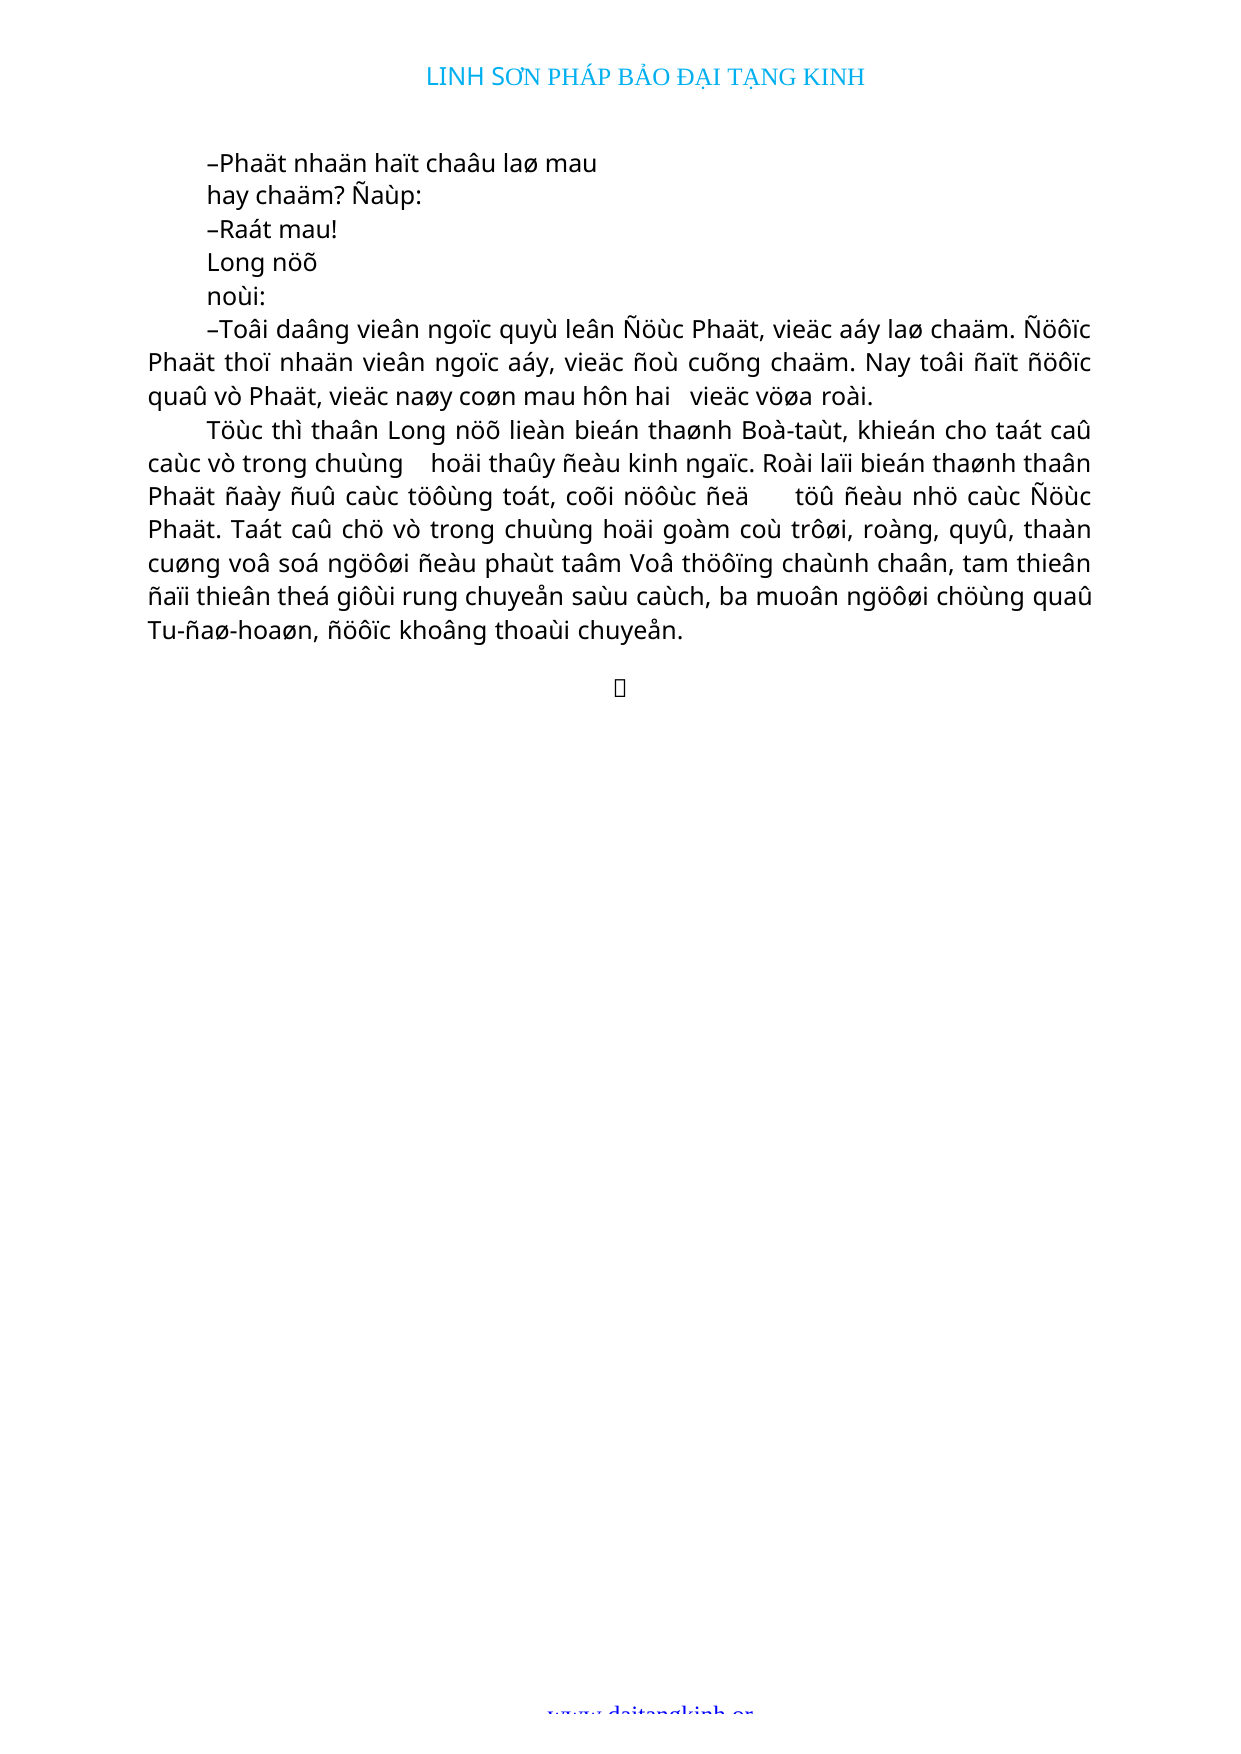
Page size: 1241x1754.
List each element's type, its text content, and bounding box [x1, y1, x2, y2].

text –Toâi daâng vieân ngoïc quyù leân Ñöùc Phaät, vieäc aáy laø chaäm. Ñöôïc Phaät thoï nhaän vieân ngoïc aáy, vieäc ñoù cuõng chaäm. Nay toâi ñaït ñöôïc quaû vò Phaät, vieäc naøy coøn mau hôn hai vieäc vöøa roài. [147, 312, 1093, 412]
text –Raát mau! Long nöõ noùi: [206, 212, 369, 312]
text Töùc thì thaân Long nöõ lieàn bieán thaønh Boà-taùt, khieán cho taát caû caùc vò trong chuùng hoäi thaûy ñeàu kinh ngaïc. Roài laïi bieán thaønh thaân Phaät ñaày ñuû caùc töôùng toát, coõi nöôùc ñeä töû ñeàu nhö caùc Ñöùc Phaät. Taát caû chö vò trong chuùng hoäi goàm coù trôøi, roàng, quyû, thaàn cuøng voâ soá ngöôøi ñeàu phaùt taâm Voâ thöôïng chaùnh chaân, tam thieân ñaïi thieân theá giôùi rung chuyeån saùu caùch, ba muoân ngöôøi chöùng quaû Tu-ñaø-hoaøn, ñöôïc khoâng thoaùi chuyeån. [147, 412, 1093, 646]
text  [135, 670, 1104, 704]
text –Phaät nhaän haït chaâu laø mau hay chaäm? Ñaùp: [206, 145, 630, 212]
